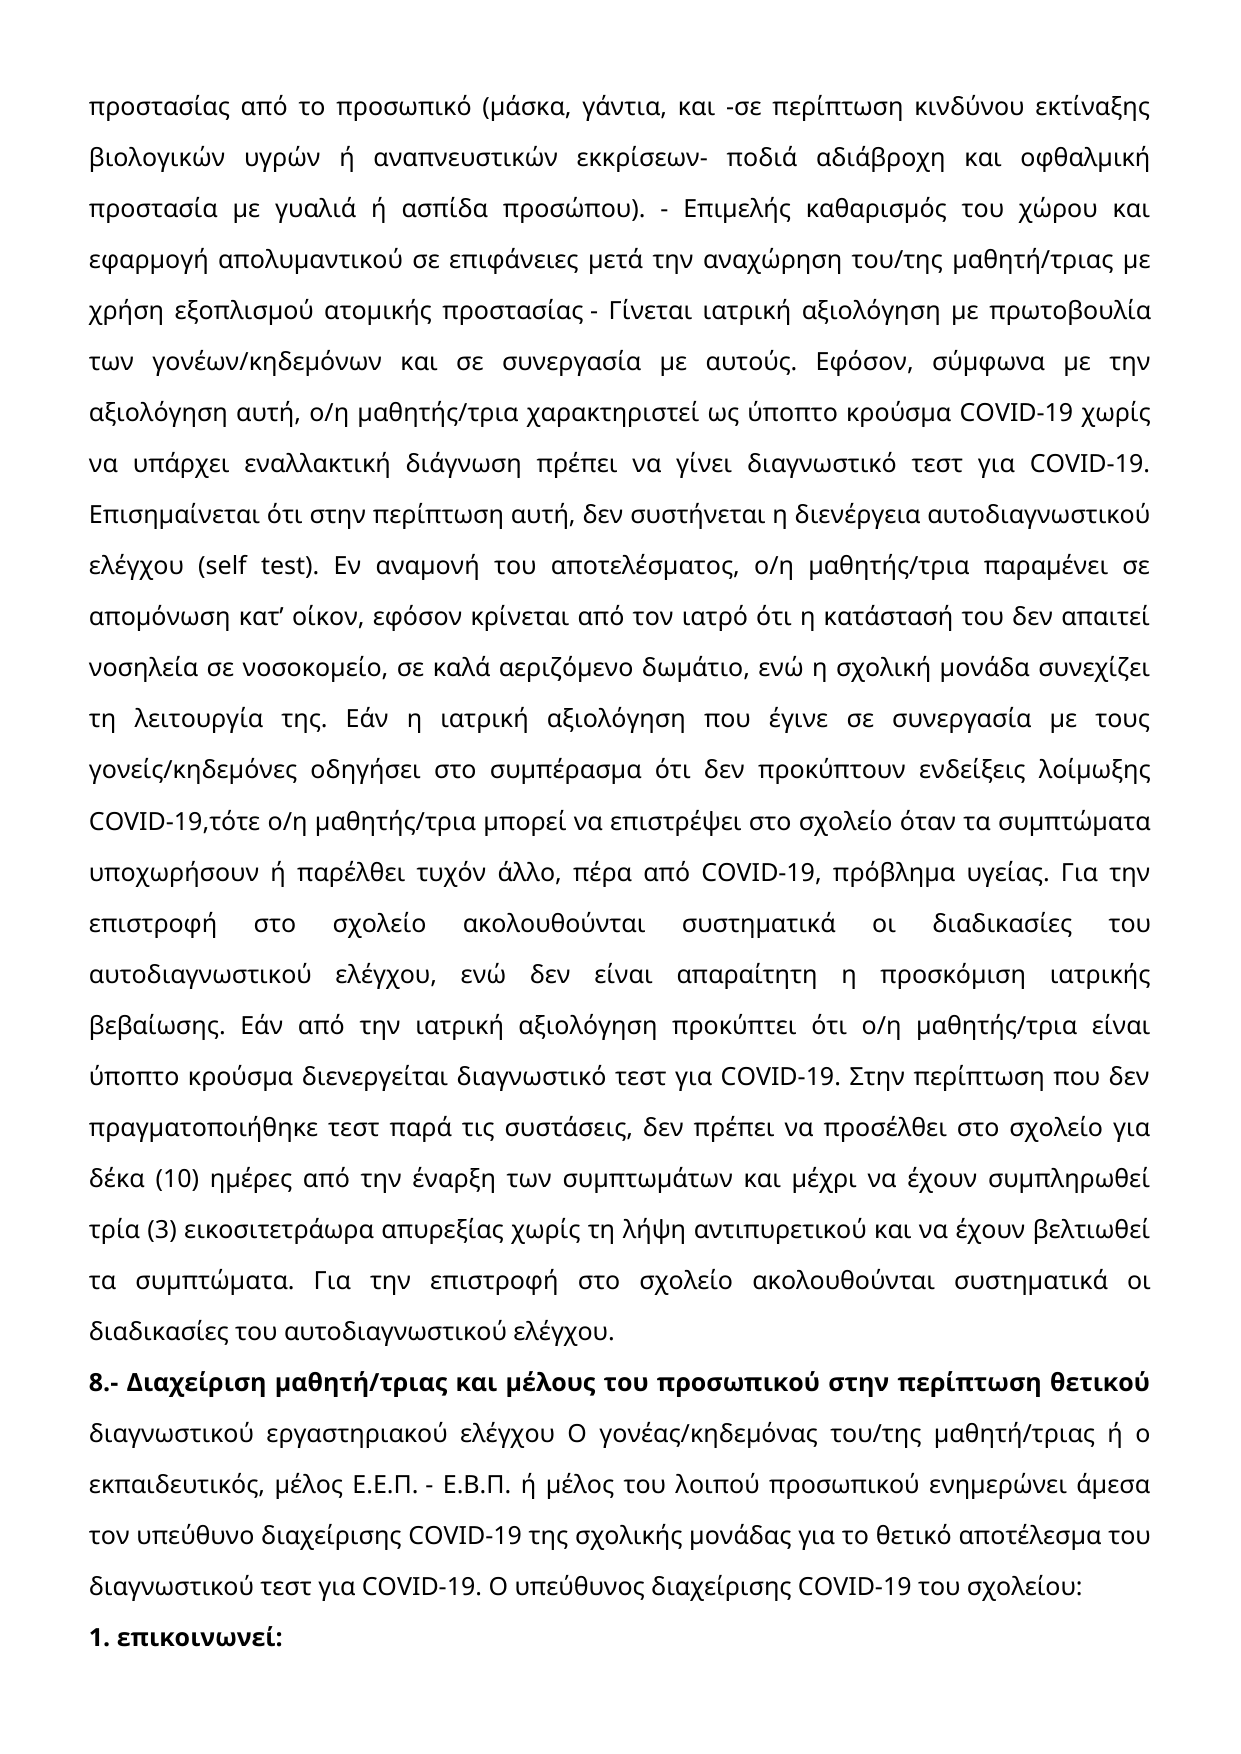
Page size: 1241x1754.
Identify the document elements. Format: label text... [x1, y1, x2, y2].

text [89, 89, 1152, 1348]
text 8.- Διαχείριση μαθητή/τριας και μέλους του προσωπικού στην περίπτωση θετικού διαγνωστικού εργαστηριακού ελέγχου Ο γονέας/κηδεμόνας του/της μαθητή/τριας ή ο εκπαιδευτικός, μέλος Ε.Ε.Π. - Ε.Β.Π. ή μέλος του λοιπού προσωπικού ενημερώνει άμεσα τον υπεύθυνο διαχείρισης COVID-19 της σχολικής μονάδας για το θετικό αποτέλεσμα του διαγνωστικού τεστ για COVID-19. Ο υπεύθυνος διαχείρισης COVID-19 του σχολείου: [89, 1365, 1152, 1603]
text 1. επικοινωνεί: [89, 1620, 1152, 1654]
